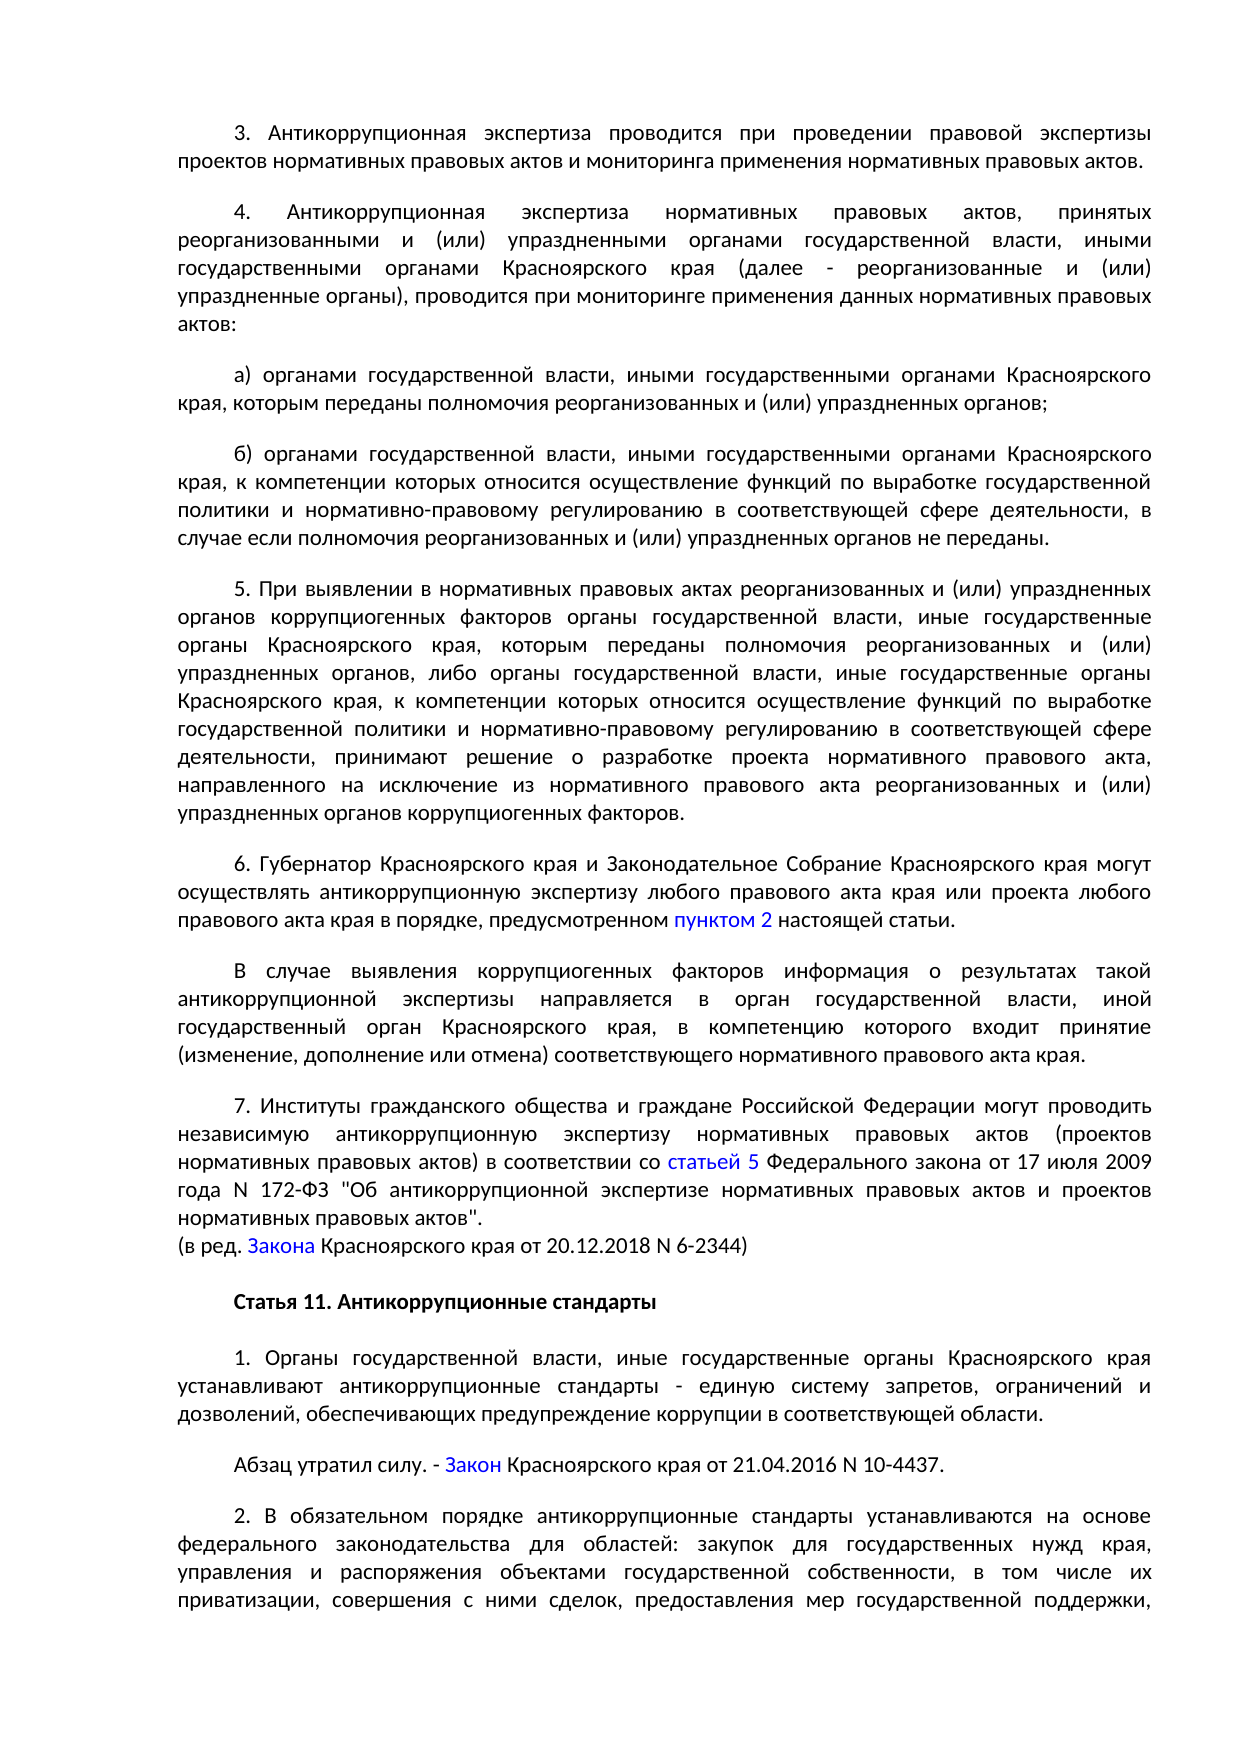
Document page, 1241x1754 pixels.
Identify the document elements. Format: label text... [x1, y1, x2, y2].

text 5. При выявлении в нормативных правовых актах реорганизованных и (или) упраздненных органов коррупциогенных факторов органы государственной власти, иные государственные органы Красноярского края, которым переданы полномочия реорганизованных и (или) упраздненных органов, либо органы государственной власти, иные государственные органы Красноярского края, к компетенции которых относится осуществление функций по выработке государственной политики и нормативно-правовому регулированию в соответствующей сфере деятельности, принимают решение о разработке проекта нормативного правового акта, направленного на исключение из нормативного правового акта реорганизованных и (или) упраздненных органов коррупциогенных факторов. [177, 574, 1152, 826]
text а) органами государственной власти, иными государственными органами Красноярского края, которым переданы полномочия реорганизованных и (или) упраздненных органов; [177, 360, 1152, 416]
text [177, 1501, 1152, 1613]
text (в ред. Закона Красноярского края от 20.12.2018 N 6-2344) [177, 1231, 1152, 1259]
text 6. Губернатор Красноярского края и Законодательное Собрание Красноярского края могут осуществлять антикоррупционную экспертизу любого правового акта края или проекта любого правового акта края в порядке, предусмотренном пунктом 2 настоящей статьи. [177, 849, 1152, 933]
text 1. Органы государственной власти, иные государственные органы Красноярского края устанавливают антикоррупционные стандарты - единую систему запретов, ограничений и дозволений, обеспечивающих предупреждение коррупции в соответствующей области. [177, 1343, 1152, 1427]
title Статья 11. Антикоррупционные стандарты [177, 1287, 1152, 1315]
text 3. Антикоррупционная экспертиза проводится при проведении правовой экспертизы проектов нормативных правовых актов и мониторинга применения нормативных правовых актов. [177, 118, 1152, 174]
text 7. Институты гражданского общества и граждане Российской Федерации могут проводить независимую антикоррупционную экспертизу нормативных правовых актов (проектов нормативных правовых актов) в соответствии со статьей 5 Федерального закона от 17 июля 2009 года N 172-ФЗ "Об антикоррупционной экспертизе нормативных правовых актов и проектов нормативных правовых актов". [177, 1091, 1152, 1231]
text В случае выявления коррупциогенных факторов информация о результатах такой антикоррупционной экспертизы направляется в орган государственной власти, иной государственный орган Красноярского края, в компетенцию которого входит принятие (изменение, дополнение или отмена) соответствующего нормативного правового акта края. [177, 956, 1152, 1068]
text б) органами государственной власти, иными государственными органами Красноярского края, к компетенции которых относится осуществление функций по выработке государственной политики и нормативно-правовому регулированию в соответствующей сфере деятельности, в случае если полномочия реорганизованных и (или) упраздненных органов не переданы. [177, 439, 1152, 551]
text 4. Антикоррупционная экспертиза нормативных правовых актов, принятых реорганизованными и (или) упраздненными органами государственной власти, иными государственными органами Красноярского края (далее - реорганизованные и (или) упраздненные органы), проводится при мониторинге применения данных нормативных правовых актов: [177, 197, 1152, 337]
text Абзац утратил силу. - Закон Красноярского края от 21.04.2016 N 10-4437. [177, 1450, 1152, 1478]
